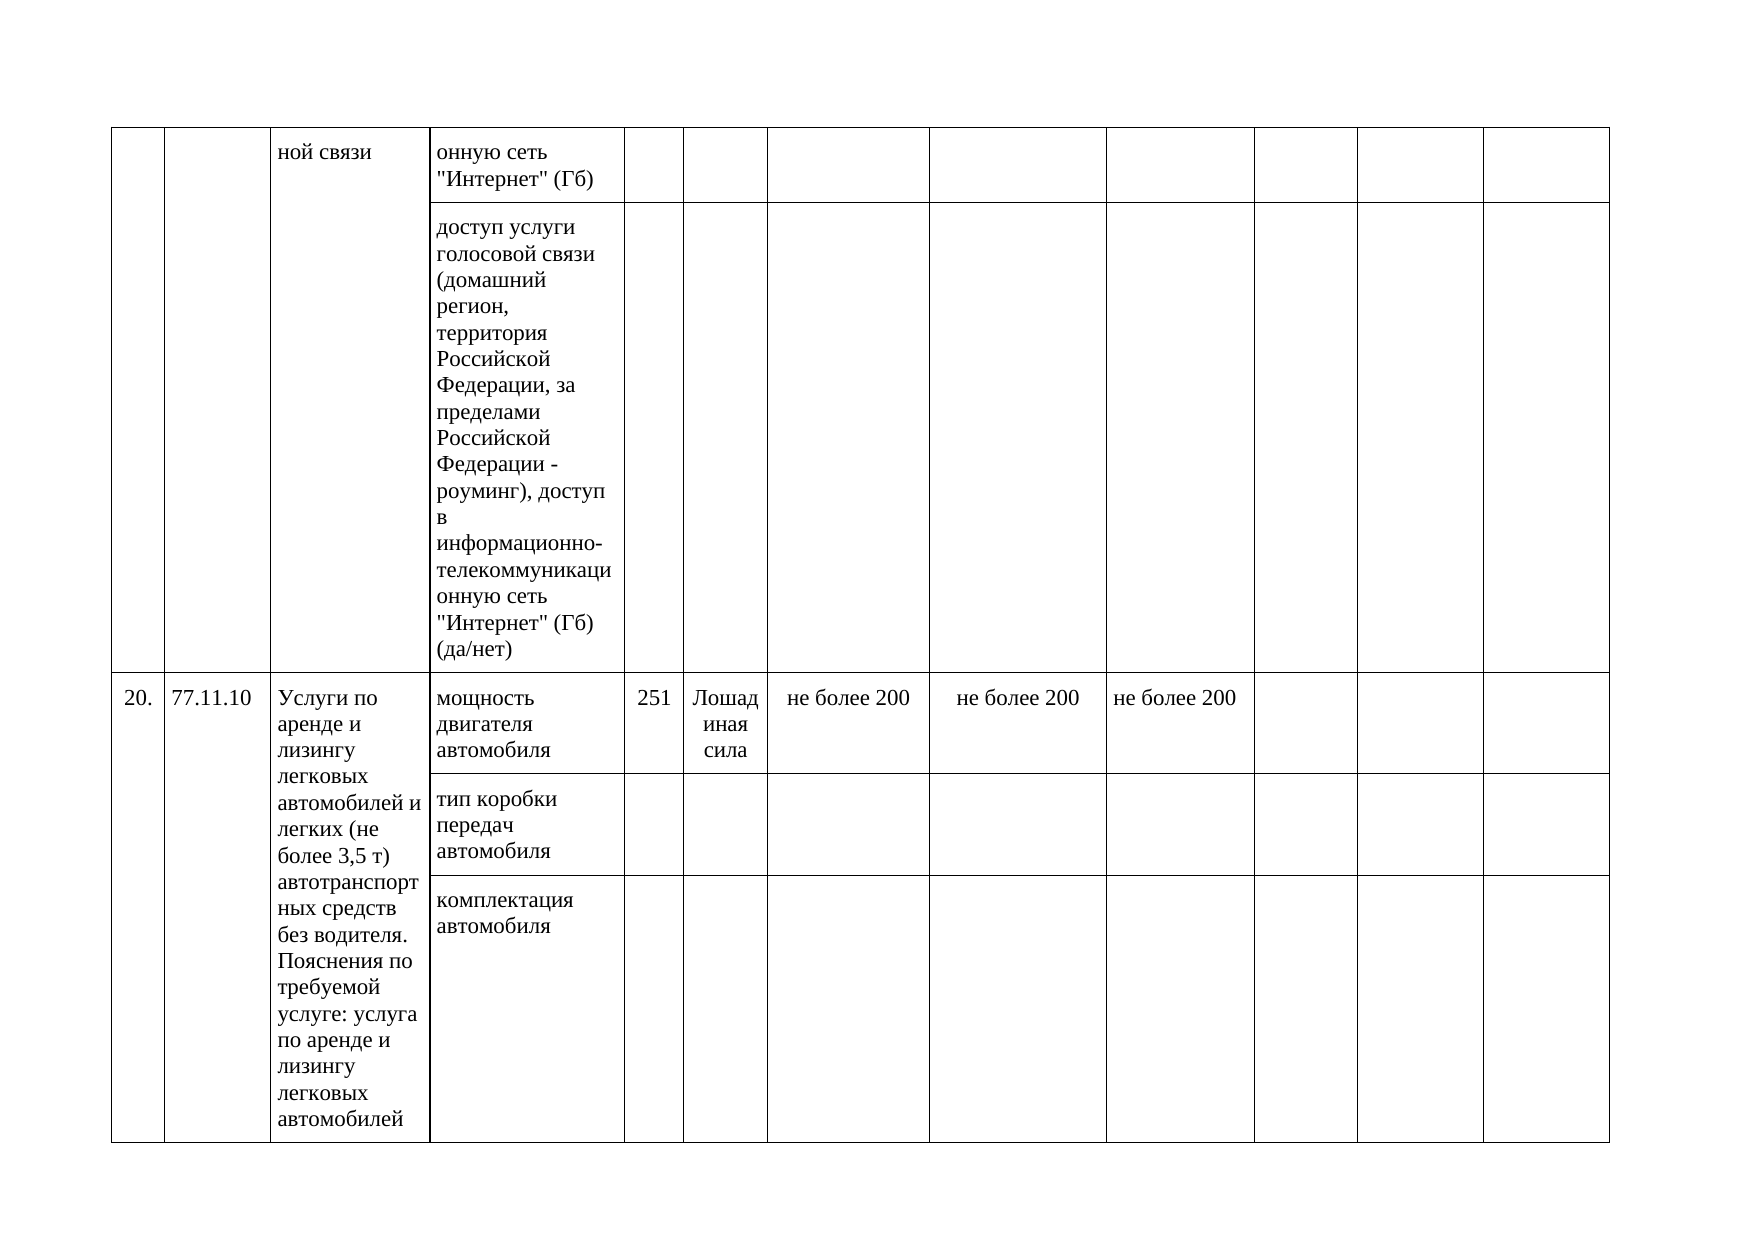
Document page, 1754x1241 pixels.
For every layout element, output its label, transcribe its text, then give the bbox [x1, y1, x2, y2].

table_cell [1255, 128, 1357, 202]
table_cell [1107, 876, 1254, 1142]
table_cell [684, 203, 767, 672]
table_cell доступ услуги голосовой связи (домашний регион, территория Российской Федерации, за пределами Российской Федерации - роуминг), доступ в информационно-телекоммуникационную сеть "Интернет" (Гб) (да/нет) [431, 203, 624, 672]
table_cell 20. [112, 673, 164, 1142]
table_cell [1484, 673, 1609, 773]
table_cell [1255, 673, 1357, 773]
table_cell [625, 128, 683, 202]
table_cell [625, 203, 683, 672]
table_cell [684, 128, 767, 202]
table_cell не более 200 [930, 673, 1106, 773]
table_cell [930, 774, 1106, 874]
table_cell [930, 203, 1106, 672]
table_cell [625, 876, 683, 1142]
table_cell [1358, 876, 1483, 1142]
table_cell [1107, 203, 1254, 672]
table_cell [768, 203, 929, 672]
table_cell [431, 876, 624, 1142]
table_cell [930, 876, 1106, 1142]
table_cell [1255, 774, 1357, 874]
table_cell Услуги по аренде и лизингу легковых автомобилей и легких (не более 3,5 т) автотранспортных средств без водителя. Пояснения по требуемой услуге: услуга по аренде и лизингу легковых автомобилей без водителя; [271, 673, 429, 1142]
table_cell [625, 774, 683, 874]
table_cell [768, 128, 929, 202]
table_cell не более 200 [768, 673, 929, 773]
table_cell не более 200 [1107, 673, 1254, 773]
table_cell [1255, 876, 1357, 1142]
table_cell [684, 774, 767, 874]
table_cell [930, 128, 1106, 202]
table_cell 77.11.10 [165, 673, 270, 1142]
table_cell [1484, 774, 1609, 874]
table_cell тип коробки передач автомобиля [431, 774, 624, 874]
table_cell [768, 774, 929, 874]
table_cell [1484, 203, 1609, 672]
table_cell [1107, 774, 1254, 874]
table_cell [1358, 203, 1483, 672]
table_cell 251 [625, 673, 683, 773]
table_cell [1484, 128, 1609, 202]
table_cell [1255, 203, 1357, 672]
table_cell [768, 876, 929, 1142]
table_cell [1358, 673, 1483, 773]
table_cell [1107, 128, 1254, 202]
table_cell Лошадиная сила [684, 673, 767, 773]
table_cell [1358, 128, 1483, 202]
table_cell мощность двигателя автомобиля [431, 673, 624, 773]
table_cell [1484, 876, 1609, 1142]
table_cell [684, 876, 767, 1142]
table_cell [431, 128, 624, 202]
table_cell [1358, 774, 1483, 874]
